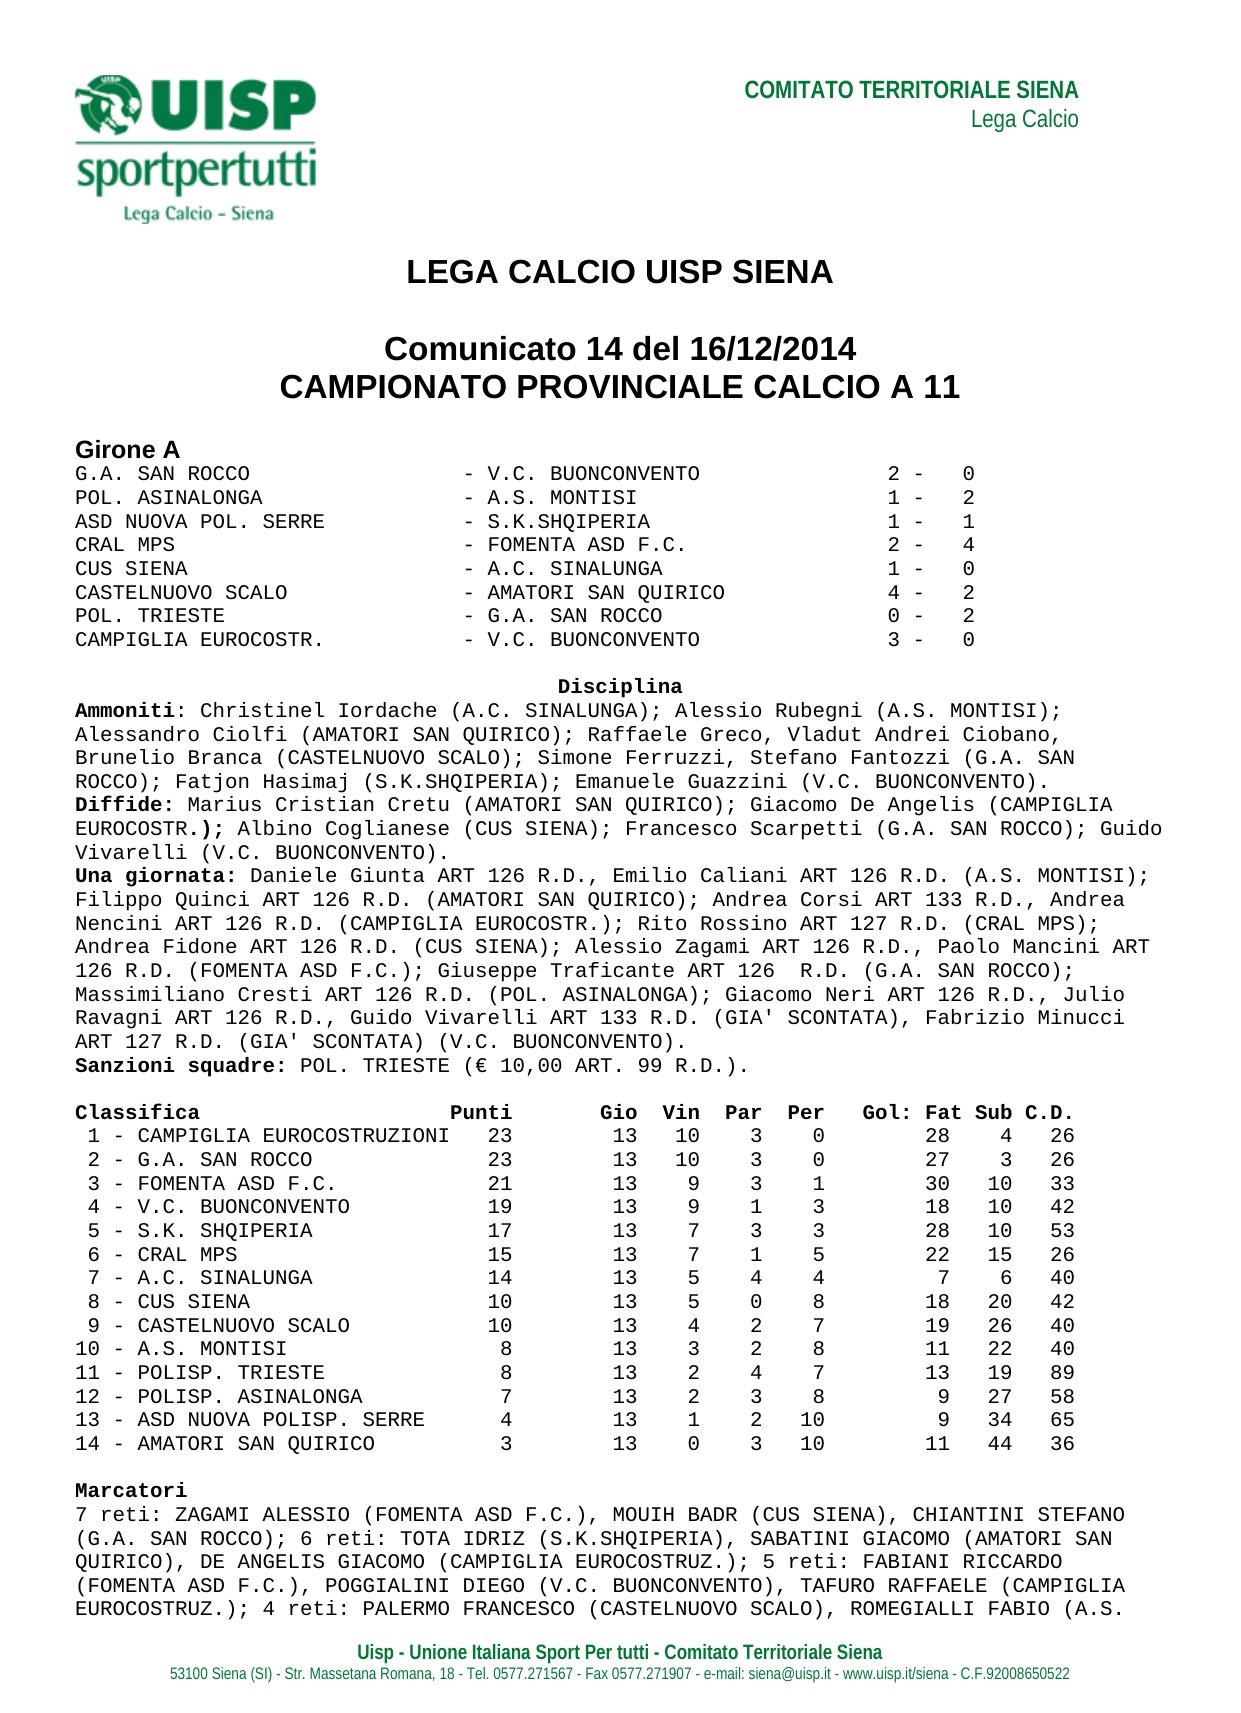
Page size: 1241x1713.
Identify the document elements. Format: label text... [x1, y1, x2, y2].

text CUS SIENA - A.C. SINALUNGA 1 - 0 [75, 558, 1165, 582]
text LEGA CALCIO UISP SIENA [75, 252, 1165, 291]
text CASTELNUOVO SCALO - AMATORI SAN QUIRICO 4 - 2 [75, 582, 1165, 605]
text G.A. SAN ROCCO - V.C. BUONCONVENTO 2 - 0 [75, 463, 1165, 487]
text 9 - CASTELNUOVO SCALO 10 13 4 2 7 19 26 40 [75, 1315, 1165, 1338]
text POL. ASINALONGA - A.S. MONTISI 1 - 2 [75, 487, 1165, 511]
text Ammoniti: Christinel Iordache (A.C. SINALUNGA); Alessio Rubegni (A.S. MONTISI); Alessandro Ciolfi (AMATORI SAN QUIRICO); Raffaele Greco, Vladut Andrei Ciobano, Brunelio Branca (CASTELNUOVO SCALO); Simone Ferruzzi, Stefano Fantozzi (G.A. SAN ROCCO); Fatjon Hasimaj (S.K.SHQIPERIA); Emanuele Guazzini (V.C. BUONCONVENTO). [75, 700, 1165, 794]
text 5 - S.K. SHQIPERIA 17 13 7 3 3 28 10 53 [75, 1220, 1165, 1244]
text 10 - A.S. MONTISI 8 13 3 2 8 11 22 40 [75, 1338, 1165, 1362]
text Sanzioni squadre: POL. TRIESTE (€ 10,00 ART. 99 R.D.). [75, 1054, 1165, 1078]
text 8 - CUS SIENA 10 13 5 0 8 18 20 42 [75, 1291, 1165, 1315]
text ASD NUOVA POL. SERRE - S.K.SHQIPERIA 1 - 1 [75, 511, 1165, 534]
text 4 - V.C. BUONCONVENTO 19 13 9 1 3 18 10 42 [75, 1196, 1165, 1220]
text 12 - POLISP. ASINALONGA 7 13 2 3 8 9 27 58 [75, 1386, 1165, 1409]
text 3 - FOMENTA ASD F.C. 21 13 9 3 1 30 10 33 [75, 1173, 1165, 1196]
text 1 - CAMPIGLIA EUROCOSTRUZIONI 23 13 10 3 0 28 4 26 [75, 1126, 1165, 1149]
text 13 - ASD NUOVA POLISP. SERRE 4 13 1 2 10 9 34 65 [75, 1409, 1165, 1433]
text CAMPIONATO PROVINCIALE CALCIO A 11 [75, 367, 1165, 406]
text 2 - G.A. SAN ROCCO 23 13 10 3 0 27 3 26 [75, 1149, 1165, 1173]
text Disciplina [75, 676, 1165, 700]
text 7 - A.C. SINALUNGA 14 13 5 4 4 7 6 40 [75, 1267, 1165, 1291]
text 14 - AMATORI SAN QUIRICO 3 13 0 3 10 11 44 36 [75, 1433, 1165, 1457]
text Comunicato 14 del 16/12/2014 [75, 329, 1165, 367]
text CAMPIGLIA EUROCOSTR. - V.C. BUONCONVENTO 3 - 0 [75, 629, 1165, 653]
text Marcatori [75, 1480, 1165, 1504]
text Una giornata: Daniele Giunta ART 126 R.D., Emilio Caliani ART 126 R.D. (A.S. MONTISI); Filippo Quinci ART 126 R.D. (AMATORI SAN QUIRICO); Andrea Corsi ART 133 R.D., Andrea Nencini ART 126 R.D. (CAMPIGLIA EUROCOSTR.); Rito Rossino ART 127 R.D. (CRAL MPS); Andrea Fidone ART 126 R.D. (CUS SIENA); Alessio Zagami ART 126 R.D., Paolo Mancini ART 126 R.D. (FOMENTA ASD F.C.); Giuseppe Traficante ART 126 R.D. (G.A. SAN ROCCO); Massimiliano Cresti ART 126 R.D. (POL. ASINALONGA); Giacomo Neri ART 126 R.D., Julio Ravagni ART 126 R.D., Guido Vivarelli ART 133 R.D. (GIA' SCONTATA), Fabrizio Minucci ART 127 R.D. (GIA' SCONTATA) (V.C. BUONCONVENTO). [75, 865, 1165, 1054]
text 6 - CRAL MPS 15 13 7 1 5 22 15 26 [75, 1244, 1165, 1267]
text Classifica Punti Gio Vin Par Per Gol: Fat Sub C.D. [75, 1102, 1165, 1126]
text POL. TRIESTE - G.A. SAN ROCCO 0 - 2 [75, 605, 1165, 629]
text CRAL MPS - FOMENTA ASD F.C. 2 - 4 [75, 534, 1165, 558]
text Girone A [75, 435, 1165, 463]
text 11 - POLISP. TRIESTE 8 13 2 4 7 13 19 89 [75, 1362, 1165, 1386]
picture [75, 75, 316, 224]
text Diffide: Marius Cristian Cretu (AMATORI SAN QUIRICO); Giacomo De Angelis (CAMPIGLIA EUROCOSTR.); Albino Coglianese (CUS SIENA); Francesco Scarpetti (G.A. SAN ROCCO); Guido Vivarelli (V.C. BUONCONVENTO). [75, 794, 1165, 865]
